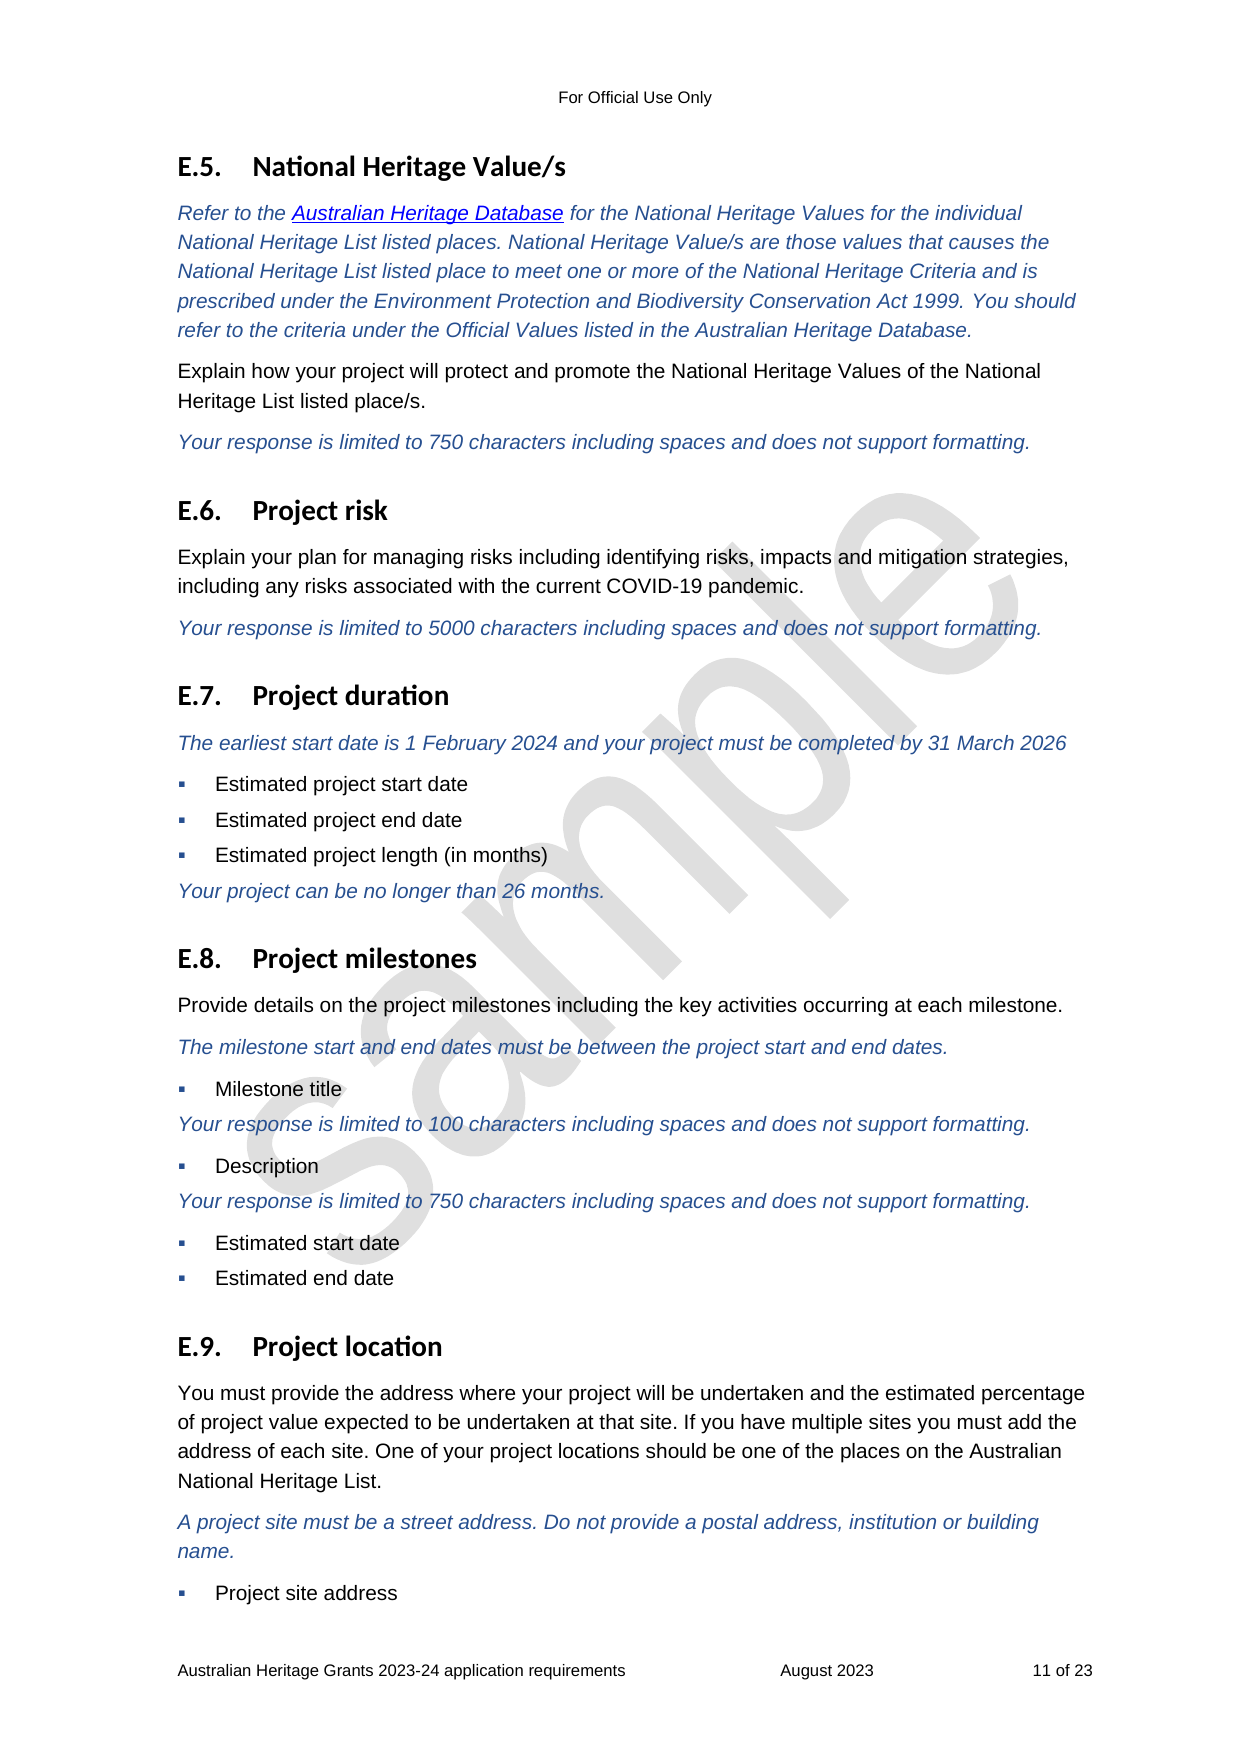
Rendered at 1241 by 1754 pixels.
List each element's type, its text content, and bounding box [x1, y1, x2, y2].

text Explain your plan for managing risks including identifying risks, impacts and mitigation strategies, including any risks associated with the current COVID-19 pandemic. [177, 540, 1092, 598]
text Your project can be no longer than 26 months. [177, 873, 1092, 902]
list Estimated project length (in months) [177, 838, 1092, 867]
text You must provide the address where your project will be undertaken and the estimated percentage of project value expected to be undertaken at that site. If you have multiple sites you must add the address of each site. One of your project locations should be one of the places on the Australian National Heritage List. [177, 1376, 1092, 1492]
text Your response is limited to 750 characters including spaces and does not support formatting. [177, 425, 1092, 454]
list Milestone title [177, 1071, 1092, 1101]
text The milestone start and end dates must be between the project start and end dates. [177, 1030, 1092, 1059]
text A project site must be a street address. Do not provide a postal address, institution or building name. [177, 1505, 1092, 1563]
subtitle Project risk [177, 492, 1092, 527]
text Provide details on the project milestones including the key activities occurring at each milestone. [177, 988, 1092, 1017]
text The earliest start date is 1 February 2024 and your project must be completed by 31 March 2026 [177, 725, 1092, 754]
list Description [177, 1148, 1092, 1178]
text Your response is limited to 5000 characters including spaces and does not support formatting. [177, 611, 1092, 640]
subtitle Project duration [177, 677, 1092, 713]
text Refer to the Australian Heritage Database for the National Heritage Values for the individual National Heritage List listed places. National Heritage Value/s are those values that causes the National Heritage List listed place to meet one or more of the National Heritage Criteria and is prescribed under the Environment Protection and Biodiversity Conservation Act 1999. You should refer to the criteria under the Official Values listed in the Australian Heritage Database. [177, 196, 1092, 342]
subtitle Project location [177, 1328, 1092, 1363]
text Your response is limited to 100 characters including spaces and does not support formatting. [177, 1107, 1092, 1136]
list Estimated project end date [177, 802, 1092, 832]
list Estimated start date [177, 1226, 1092, 1255]
list Project site address [177, 1576, 1092, 1605]
subtitle National Heritage Value/s [177, 148, 1092, 183]
list Estimated project start date [177, 767, 1092, 796]
text Explain how your project will protect and promote the National Heritage Values of the National Heritage List listed place/s. [177, 354, 1092, 412]
list Estimated end date [177, 1261, 1092, 1290]
subtitle Project milestones [177, 940, 1092, 976]
text Your response is limited to 750 characters including spaces and does not support formatting. [177, 1184, 1092, 1213]
